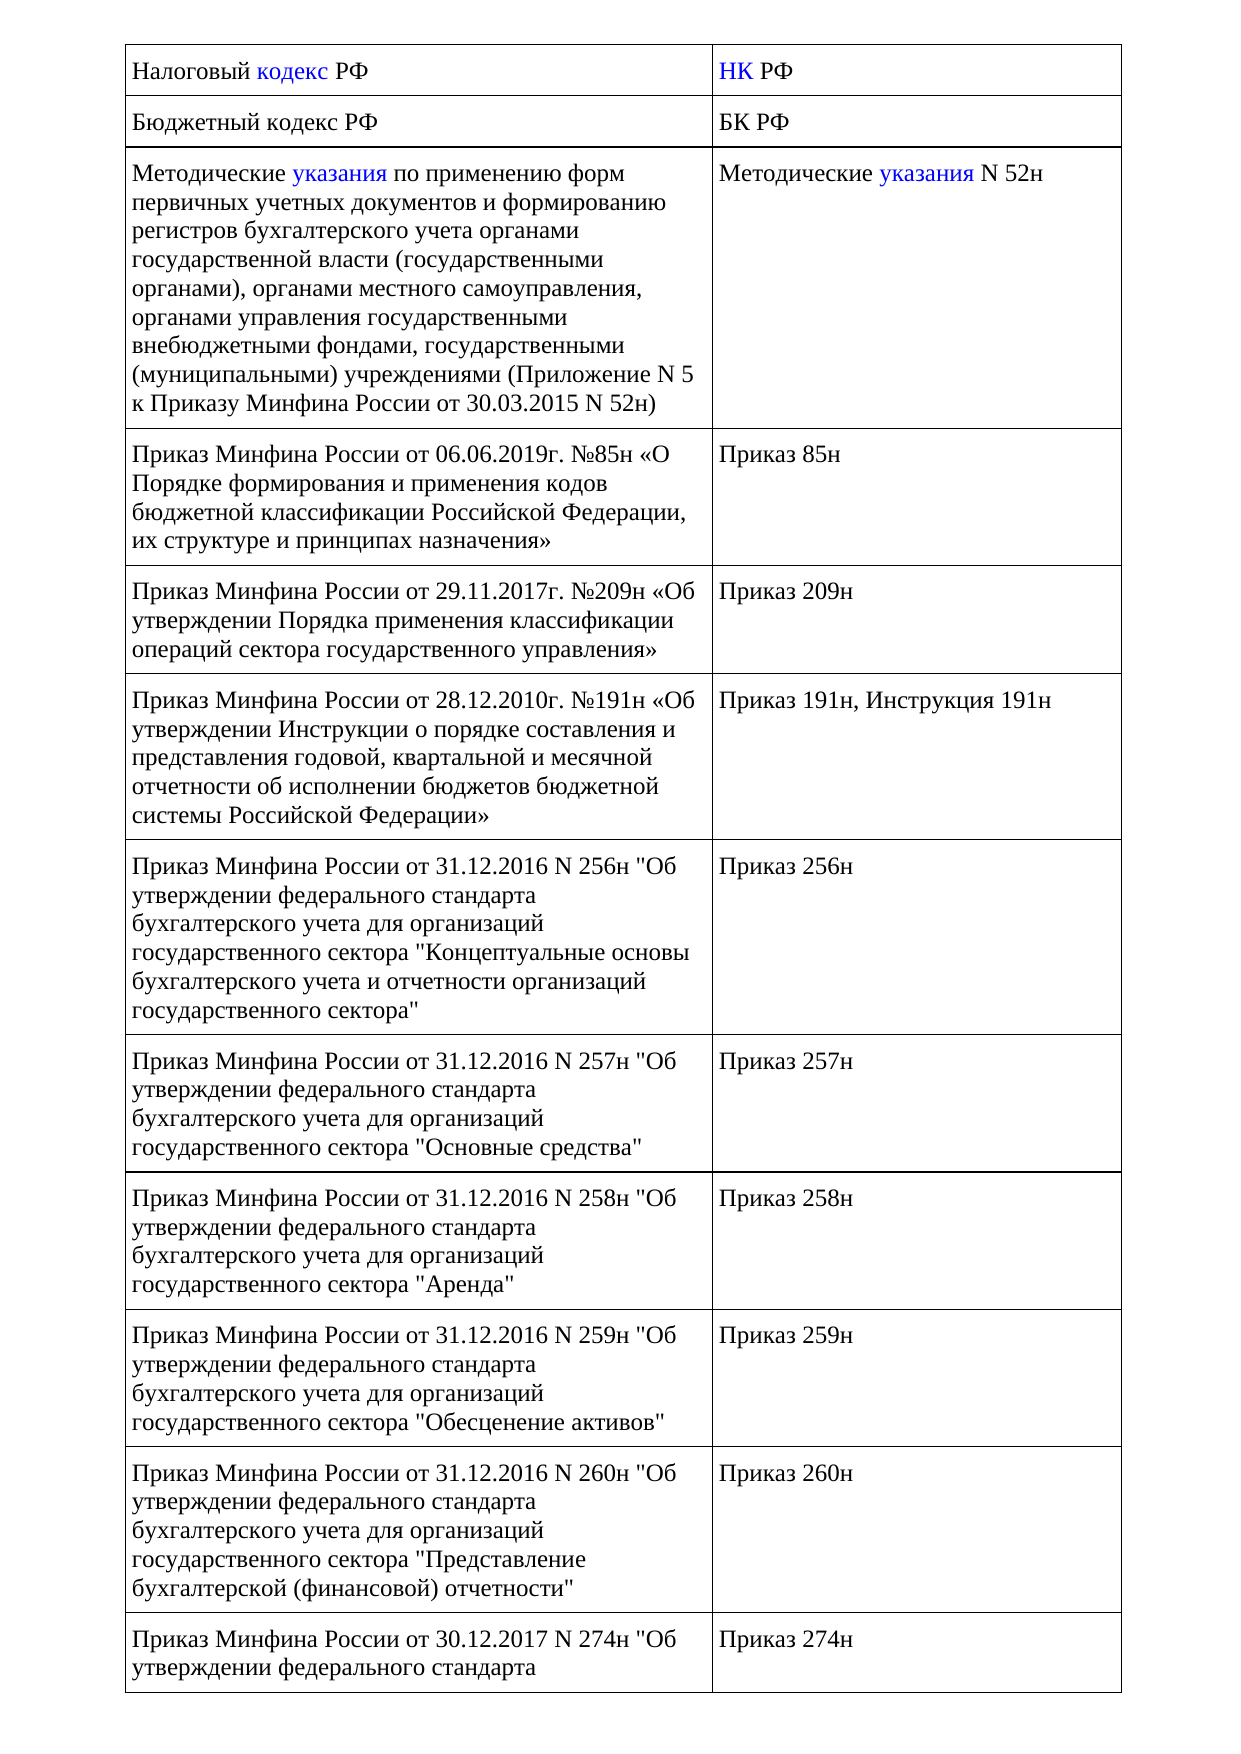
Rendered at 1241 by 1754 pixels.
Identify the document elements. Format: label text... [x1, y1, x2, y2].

table_cell Методические указания по применению форм первичных учетных документов и формированию регистров бухгалтерского учета органами государственной власти (государственными органами), органами местного самоуправления, органами управления государственными внебюджетными фондами, государственными (муниципальными) учреждениями (Приложение N 5 к Приказу Минфина России от 30.03.2015 N 52н) [126, 148, 712, 427]
table_cell Приказ 85н [713, 429, 1121, 565]
table_cell Приказ Минфина России от 28.12.2010г. №191н «Об утверждении Инструкции о порядке составления и представления годовой, квартальной и месячной отчетности об исполнении бюджетов бюджетной системы Российской Федерации» [126, 674, 712, 839]
table_cell Налоговый кодекс РФ [126, 45, 712, 95]
table_cell Методические указания N 52н [713, 148, 1121, 427]
table_cell Приказ Минфина России от 06.06.2019г. №85н «О Порядке формирования и применения кодов бюджетной классификации Российской Федерации, их структуре и принципах назначения» [126, 429, 712, 565]
table_cell Приказ 259н [713, 1310, 1121, 1446]
table_cell НК РФ [713, 45, 1121, 95]
table_cell Приказ 274н [713, 1613, 1121, 1692]
table_cell Приказ 260н [713, 1447, 1121, 1612]
table_cell Приказ Минфина России от 31.12.2016 N 257н "Об утверждении федерального стандарта бухгалтерского учета для организаций государственного сектора "Основные средства" [126, 1035, 712, 1171]
table_cell Приказ 191н, Инструкция 191н [713, 674, 1121, 839]
table_cell Приказ Минфина России от 29.11.2017г. №209н «Об утверждении Порядка применения классификации операций сектора государственного управления» [126, 566, 712, 673]
table_cell Приказ 258н [713, 1173, 1121, 1309]
table_cell Бюджетный кодекс РФ [126, 96, 712, 146]
table_cell Приказ 257н [713, 1035, 1121, 1171]
table_cell Приказ 256н [713, 840, 1121, 1034]
table_cell Приказ Минфина России от 31.12.2016 N 258н "Об утверждении федерального стандарта бухгалтерского учета для организаций государственного сектора "Аренда" [126, 1173, 712, 1309]
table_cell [126, 1613, 712, 1692]
table_cell Приказ 209н [713, 566, 1121, 673]
table_cell Приказ Минфина России от 31.12.2016 N 259н "Об утверждении федерального стандарта бухгалтерского учета для организаций государственного сектора "Обесценение активов" [126, 1310, 712, 1446]
table_cell Приказ Минфина России от 31.12.2016 N 256н "Об утверждении федерального стандарта бухгалтерского учета для организаций государственного сектора "Концептуальные основы бухгалтерского учета и отчетности организаций государственного сектора" [126, 840, 712, 1034]
table_cell Приказ Минфина России от 31.12.2016 N 260н "Об утверждении федерального стандарта бухгалтерского учета для организаций государственного сектора "Представление бухгалтерской (финансовой) отчетности" [126, 1447, 712, 1612]
table_cell БК РФ [713, 96, 1121, 146]
